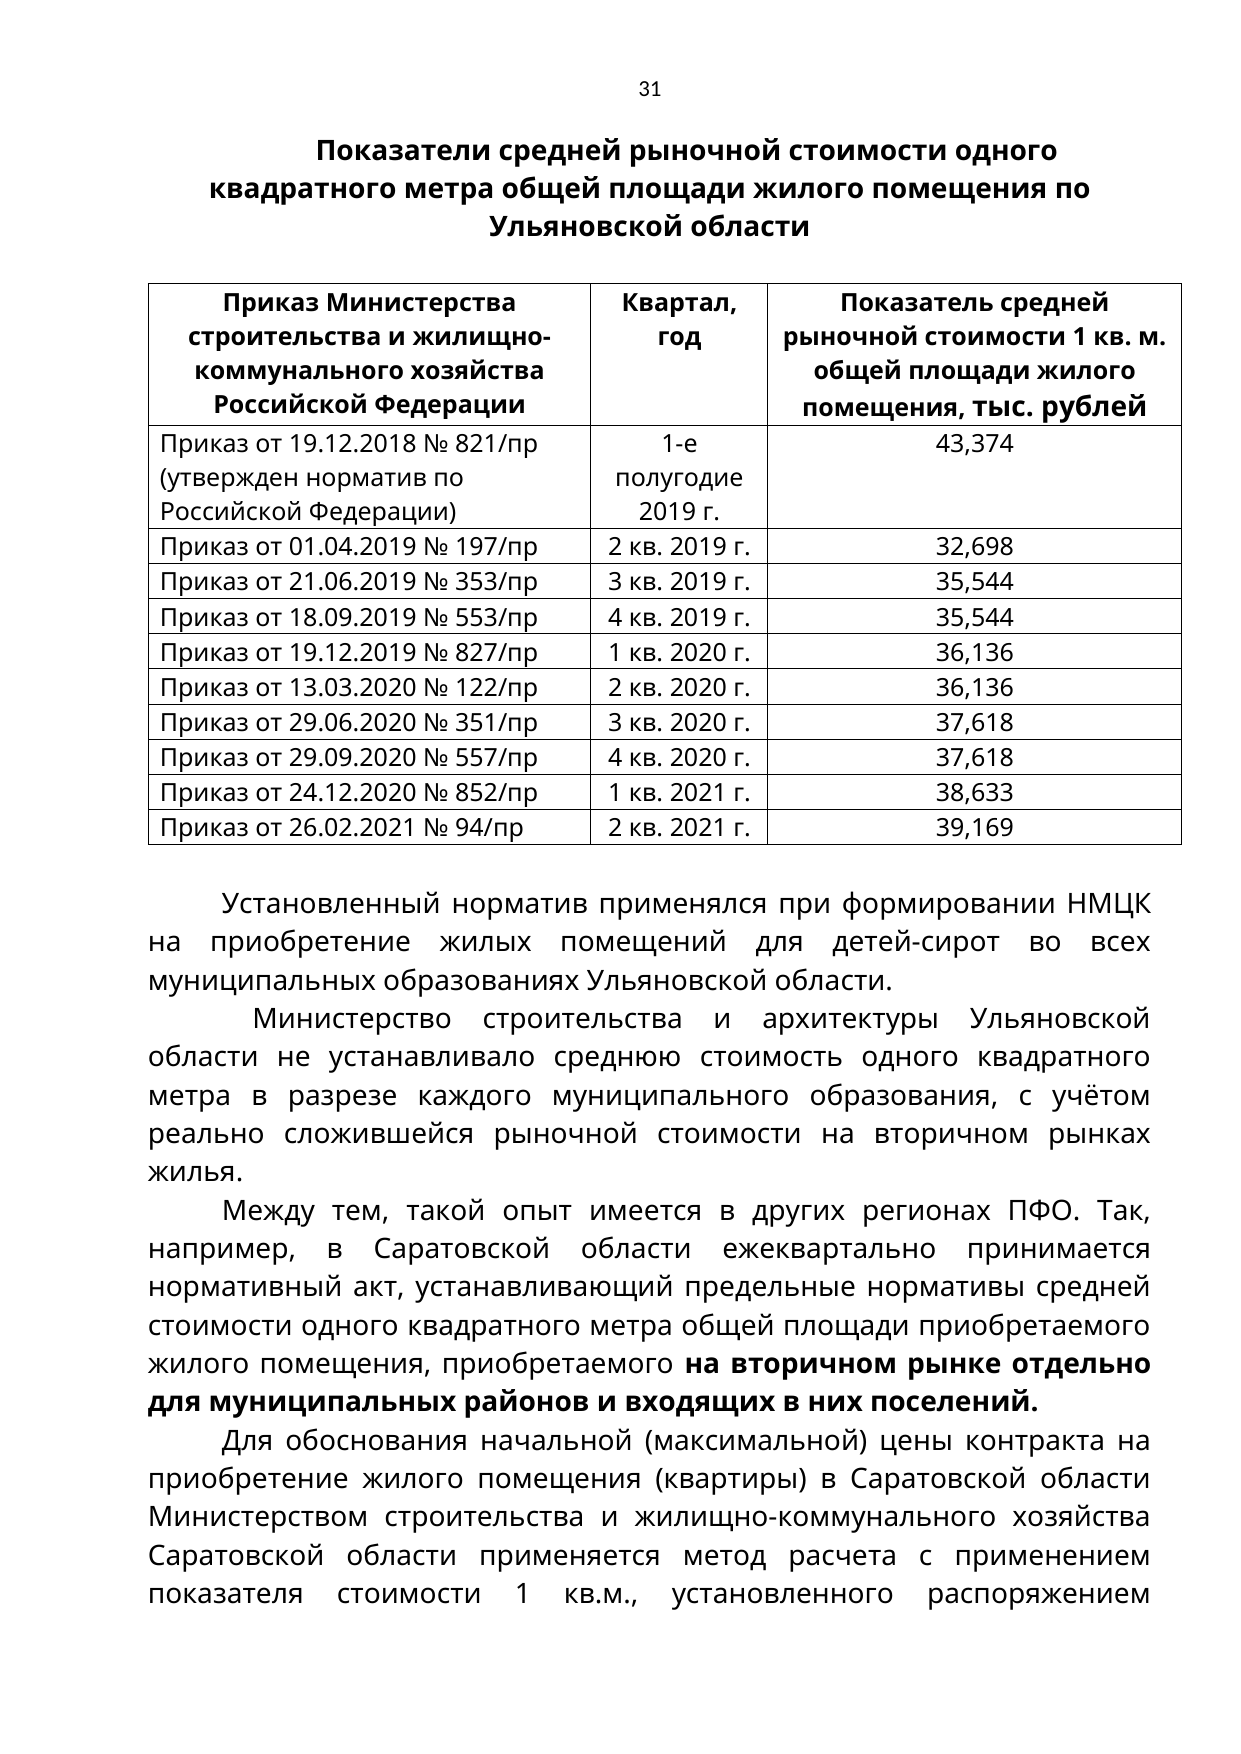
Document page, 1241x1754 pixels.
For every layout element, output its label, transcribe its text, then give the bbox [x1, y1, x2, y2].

table_cell Приказ от 29.06.2020 № 351/пр [149, 705, 590, 738]
table_cell 2 кв. 2021 г. [591, 810, 767, 844]
table_cell 39,169 [768, 810, 1181, 844]
table_cell 1 кв. 2020 г. [591, 634, 767, 668]
text Показатели средней рыночной стоимости одного квадратного метра общей площади жилого помещения по Ульяновской области [148, 130, 1152, 245]
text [148, 1420, 1152, 1612]
table_header Приказ Министерства строительства и жилищно-коммунального хозяйства Российской Федерации [149, 284, 590, 425]
table_cell Приказ от 21.06.2019 № 353/пр [149, 564, 590, 598]
text Министерство строительства и архитектуры Ульяновской области не устанавливало среднюю стоимость одного квадратного метра в разрезе каждого муниципального образования, с учётом реально сложившейся рыночной стоимости на вторичном рынках жилья. [148, 998, 1152, 1190]
table_cell Приказ от 13.03.2020 № 122/пр [149, 669, 590, 703]
table_cell 37,618 [768, 740, 1181, 774]
table_cell Приказ от 01.04.2019 № 197/пр [149, 529, 590, 563]
text Установленный норматив применялся при формировании НМЦК на приобретение жилых помещений для детей-сирот во всех муниципальных образованиях Ульяновской области. [148, 883, 1152, 998]
table_cell 43,374 [768, 426, 1181, 528]
table_cell 4 кв. 2019 г. [591, 599, 767, 633]
table_cell 1-е полугодие 2019 г. [591, 426, 767, 528]
table_header Квартал, год [591, 284, 767, 425]
table_cell Приказ от 19.12.2018 № 821/пр (утвержден норматив по Российской Федерации) [149, 426, 590, 528]
text Между тем, такой опыт имеется в других регионах ПФО. Так, например, в Саратовской области ежеквартально принимается нормативный акт, устанавливающий предельные нормативы средней стоимости одного квадратного метра общей площади приобретаемого жилого помещения, приобретаемого на вторичном рынке отдельно для муниципальных районов и входящих в них поселений. [148, 1190, 1152, 1420]
table_cell 2 кв. 2019 г. [591, 529, 767, 563]
table_cell 4 кв. 2020 г. [591, 740, 767, 774]
table_cell 32,698 [768, 529, 1181, 563]
table_cell 38,633 [768, 775, 1181, 809]
table_cell 36,136 [768, 634, 1181, 668]
table_cell 36,136 [768, 669, 1181, 703]
table_cell Приказ от 29.09.2020 № 557/пр [149, 740, 590, 774]
table_cell 35,544 [768, 564, 1181, 598]
table_cell Приказ от 24.12.2020 № 852/пр [149, 775, 590, 809]
table_header Показатель средней рыночной стоимости 1 кв. м. общей площади жилого помещения, тыс. рублей [768, 284, 1181, 425]
table_cell Приказ от 19.12.2019 № 827/пр [149, 634, 590, 668]
table_cell 1 кв. 2021 г. [591, 775, 767, 809]
table_cell Приказ от 18.09.2019 № 553/пр [149, 599, 590, 633]
table_cell 3 кв. 2019 г. [591, 564, 767, 598]
table_cell Приказ от 26.02.2021 № 94/пр [149, 810, 590, 844]
table_cell 2 кв. 2020 г. [591, 669, 767, 703]
table_cell 37,618 [768, 705, 1181, 738]
table_cell 3 кв. 2020 г. [591, 705, 767, 738]
table_cell 35,544 [768, 599, 1181, 633]
